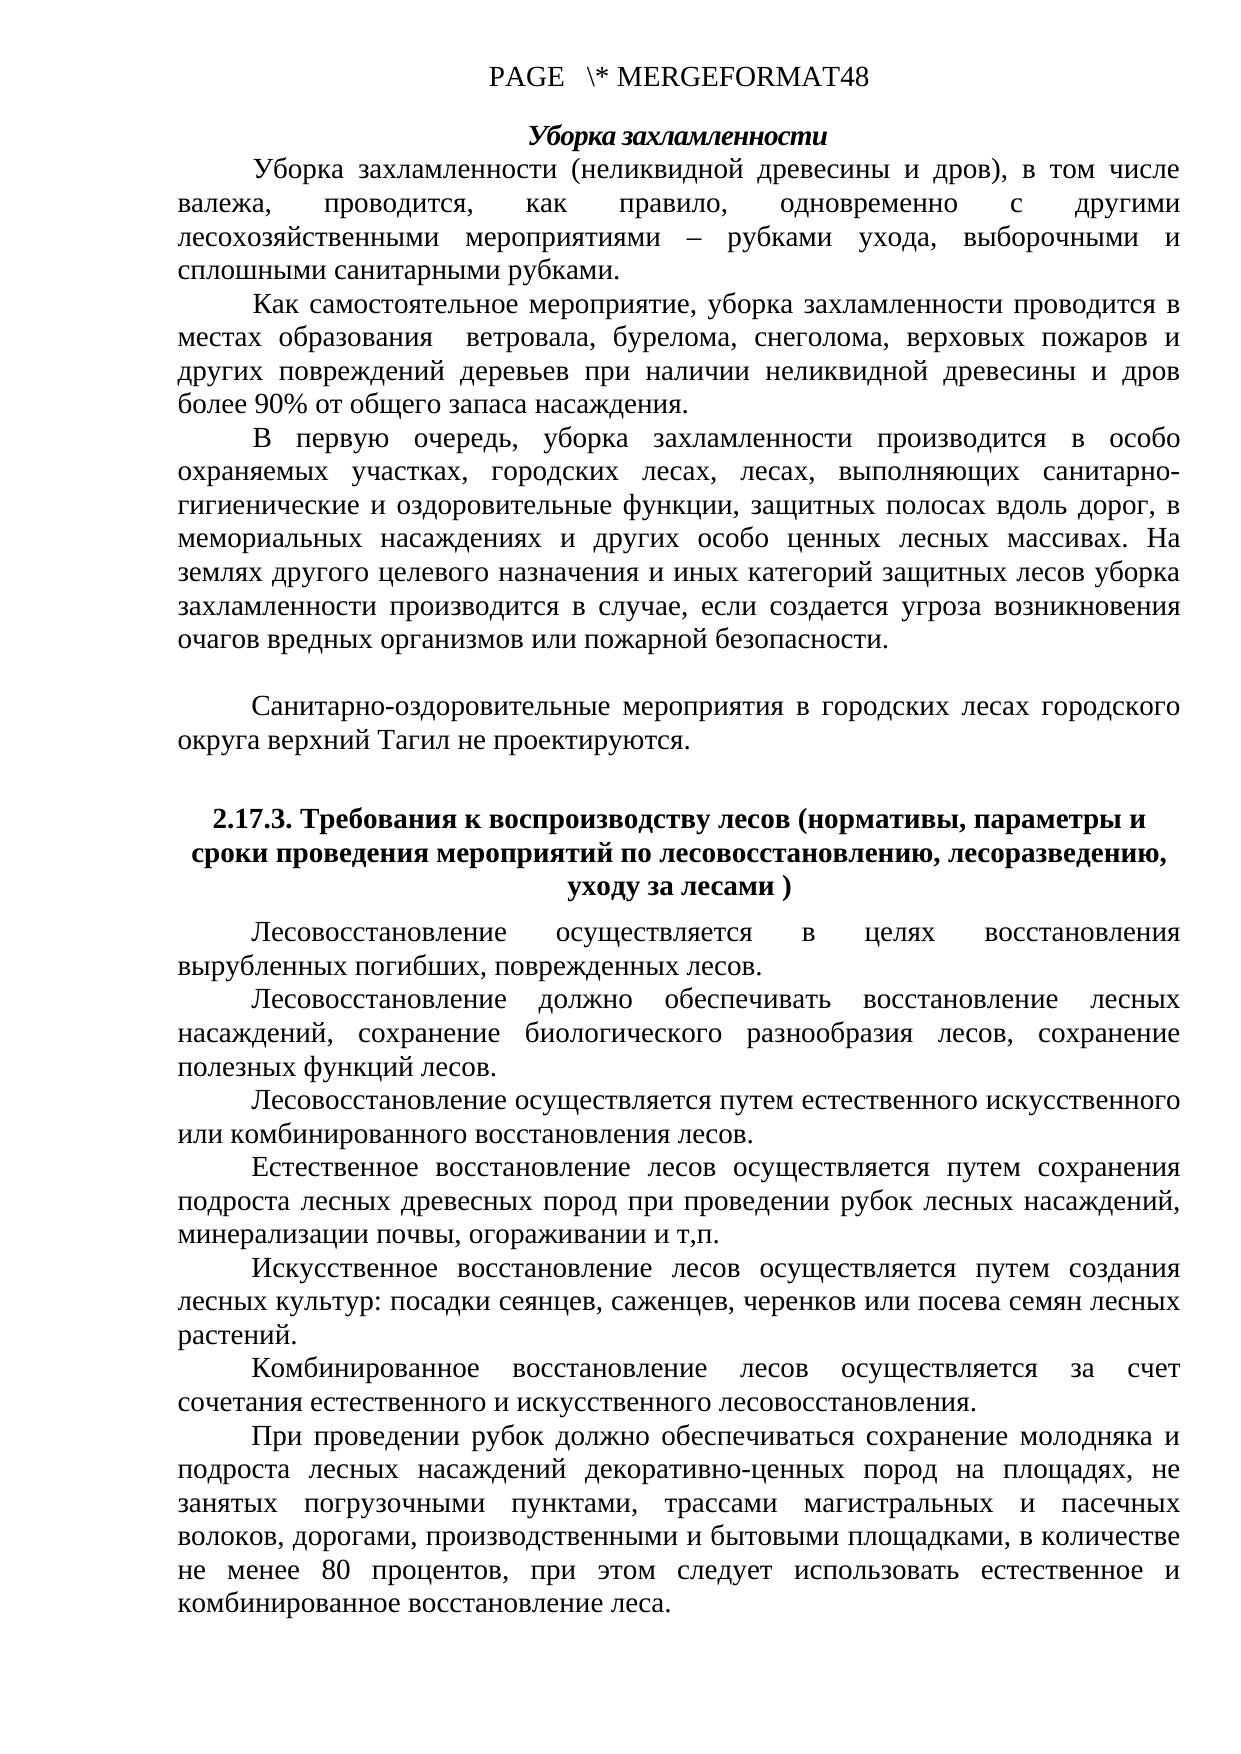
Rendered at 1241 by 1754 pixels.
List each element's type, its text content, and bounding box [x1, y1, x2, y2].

text Лесовосстановление должно обеспечивать восстановление лесных насаждений, сохранение биологического разнообразия лесов, сохранение полезных функций лесов. [177, 982, 1181, 1082]
text При проведении рубок должно обеспечиваться сохранение молодняка и подроста лесных насаждений декоративно-ценных пород на площадях, не занятых погрузочными пунктами, трассами магистральных и пасечных волоков, дорогами, производственными и бытовыми площадками, в количестве не менее 80 процентов, при этом следует использовать естественное и комбинированное восстановление леса. [177, 1418, 1181, 1619]
text Лесовосстановление осуществляется путем естественного искусственного или комбинированного восстановления лесов. [177, 1082, 1181, 1149]
subtitle 2.17.3. Требования к воспроизводству лесов (нормативы, параметры и сроки проведения мероприятий по лесовосстановлению, лесоразведению, уходу за лесами ) [177, 801, 1181, 902]
text Лесовосстановление осуществляется в целях восстановления вырубленных погибших, поврежденных лесов. [177, 914, 1181, 982]
text Уборка захламленности (неликвидной древесины и дров), в том числе валежа, проводится, как правило, одновременно с другими лесохозяйственными мероприятиями – рубками ухода, выборочными и сплошными санитарными рубками. [177, 152, 1181, 286]
text В первую очередь, уборка захламленности производится в особо охраняемых участках, городских лесах, лесах, выполняющих санитарно-гигиенические и оздоровительные функции, защитных полосах вдоль дорог, в мемориальных насаждениях и других особо ценных лесных массивах. На землях другого целевого назначения и иных категорий защитных лесов уборка захламленности производится в случае, если создается угроза возникновения очагов вредных организмов или пожарной безопасности. [177, 420, 1181, 655]
text Комбинированное восстановление лесов осуществляется за счет сочетания естественного и искусственного лесовосстановления. [177, 1351, 1181, 1418]
text Санитарно-оздоровительные мероприятия в городских лесах городского округа верхний Тагил не проектируются. [177, 688, 1181, 755]
text Как самостоятельное мероприятие, уборка захламленности проводится в местах образования ветровала, бурелома, снеголома, верховых пожаров и других повреждений деревьев при наличии неликвидной древесины и дров более 90% от общего запаса насаждения. [177, 286, 1181, 420]
text Уборка захламленности [177, 118, 1181, 152]
text Искусственное восстановление лесов осуществляется путем создания лесных культур: посадки сеянцев, саженцев, черенков или посева семян лесных растений. [177, 1250, 1181, 1351]
text Естественное восстановление лесов осуществляется путем сохранения подроста лесных древесных пород при проведении рубок лесных насаждений, минерализации почвы, огораживании и т,п. [177, 1149, 1181, 1250]
